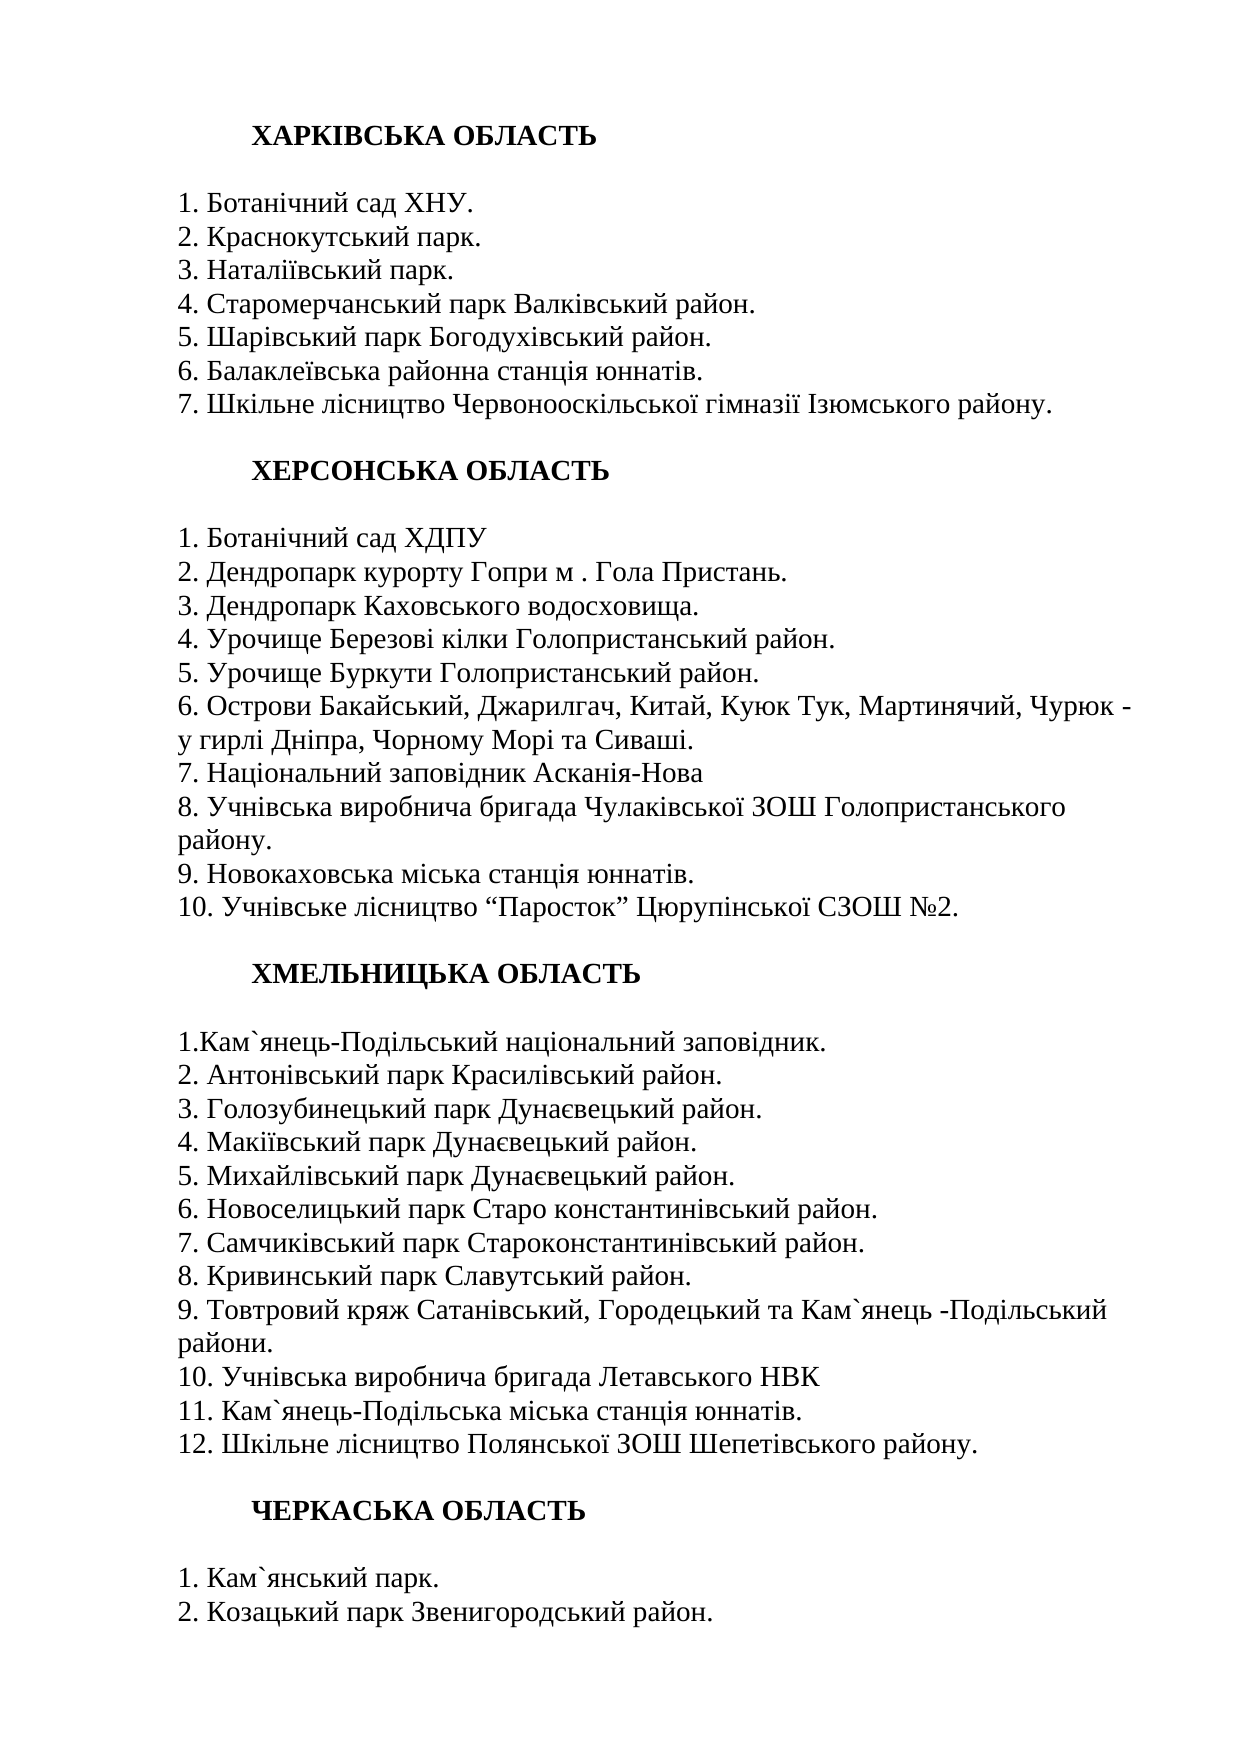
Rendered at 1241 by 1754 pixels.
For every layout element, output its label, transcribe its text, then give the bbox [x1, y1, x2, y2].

text ЧЕРКАСЬКА ОБЛАСТЬ [177, 1493, 1152, 1527]
text ХАРКІВСЬКА ОБЛАСТЬ [177, 118, 1152, 152]
text ХМЕЛЬНИЦЬКА ОБЛАСТЬ [177, 957, 1152, 990]
text 1. Ботанічний сад ХДПУ 2. Дендропарк курорту Гопри м . Гола Пристань. 3. Дендропарк Каховського водосховища. 4. Урочище Березові кілки Голопристанський район. 5. Урочище Буркути Голопристанський район. 6. Острови Бакайський, Джарилгач, Китай, Куюк Тук, Мартинячий, Чурюк - у гирлі Дніпра, Чорному Морі та Сиваші. 7. Національний заповідник Асканія-Нова 8. Учнівська виробнича бригада Чулаківської ЗОШ Голопристанського району. 9. Новокаховська міська станція юннатів. 10. Учнівське лісництво “Паросток” Цюрупінської СЗОШ №2. [177, 487, 1152, 923]
text 1. Ботанічний сад ХНУ. 2. Краснокутський парк. 3. Наталіївський парк. 4. Старомерчанський парк Валківський район. 5. Шарівський парк Богодухівський район. 6. Балаклеївська районна станція юннатів. 7. Шкільне лісництво Червонооскільської гімназії Ізюмського району. [177, 152, 1152, 420]
text 1.Кам`янець-Подільський національний заповідник. 2. Антонівський парк Красилівський район. 3. Голозубинецький парк Дунаєвецький район. 4. Макіївський парк Дунаєвецький район. 5. Михайлівський парк Дунаєвецький район. 6. Новоселицький парк Старо константинівський район. 7. Самчиківський парк Староконстантинівський район. 8. Кривинський парк Славутський район. 9. Товтровий кряж Сатанівський, Городецький та Кам`янець -Подільський райони. 10. Учнівська виробнича бригада Летавського НВК 11. Кам`янець-Подільська міська станція юннатів. 12. Шкільне лісництво Полянської ЗОШ Шепетівського району. [177, 990, 1152, 1460]
text ХЕРСОНСЬКА ОБЛАСТЬ [177, 453, 1152, 487]
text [177, 1527, 1152, 1627]
